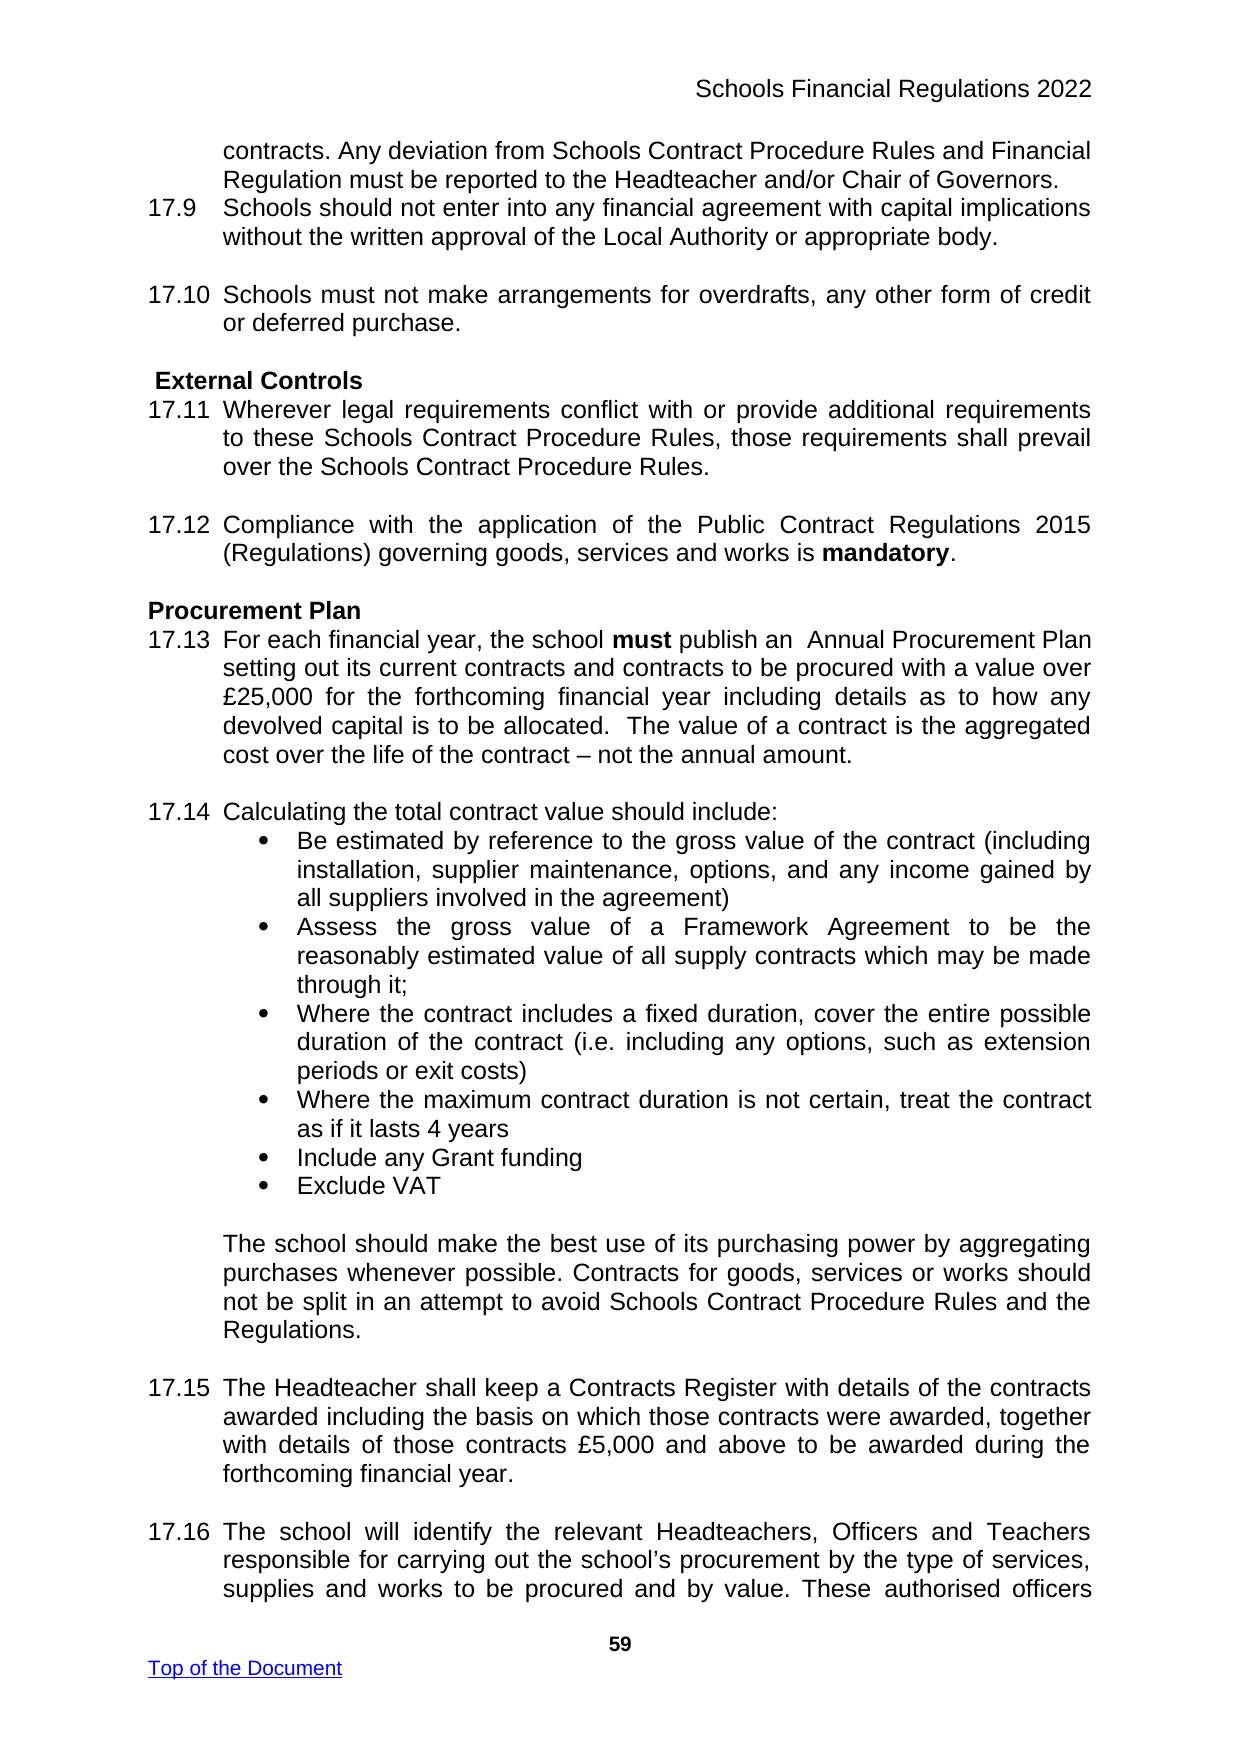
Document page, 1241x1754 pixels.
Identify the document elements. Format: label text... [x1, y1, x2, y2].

subtitle Procurement Plan [148, 596, 1092, 624]
text 17.15 The Headteacher shall keep a Contracts Register with details of the contracts awarded including the basis on which those contracts were awarded, together with details of those contracts £5,000 and above to be awarded during the forthcoming financial year. [148, 1373, 1092, 1488]
list Exclude VAT [259, 1171, 1092, 1200]
text 17.10 Schools must not make arrangements for overdrafts, any other form of credit or deferred purchase. [148, 279, 1092, 337]
text 17.11 Wherever legal requirements conflict with or provide additional requirements to these Schools Contract Procedure Rules, those requirements shall prevail over the Schools Contract Procedure Rules. [148, 394, 1092, 481]
text The school should make the best use of its purchasing power by aggregating purchases whenever possible. Contracts for goods, services or works should not be split in an attempt to avoid Schools Contract Procedure Rules and the Regulations. [223, 1229, 1092, 1344]
text 17.13 For each financial year, the school must publish an Annual Procurement Plan setting out its current contracts and contracts to be procured with a value over £25,000 for the forthcoming financial year including details as to how any devolved capital is to be allocated. The value of a contract is the aggregated cost over the life of the contract – not the annual amount. [148, 624, 1092, 768]
list Where the maximum contract duration is not certain, treat the contract as if it lasts 4 years [259, 1085, 1092, 1142]
text 17.14 Calculating the total contract value should include: [148, 797, 1092, 826]
list Where the contract includes a fixed duration, cover the entire possible duration of the contract (i.e. including any options, such as extension periods or exit costs) [259, 998, 1092, 1085]
text 17.9 Schools should not enter into any financial agreement with capital implications without the written approval of the Local Authority or appropriate body. [148, 193, 1092, 251]
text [148, 136, 1092, 193]
list Be estimated by reference to the gross value of the contract (including installation, supplier maintenance, options, and any income gained by all suppliers involved in the agreement) [259, 826, 1092, 912]
subtitle External Controls [148, 366, 1092, 394]
list Include any Grant funding [259, 1142, 1092, 1171]
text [148, 1516, 1092, 1603]
text 17.12 Compliance with the application of the Public Contract Regulations 2015 (Regulations) governing goods, services and works is mandatory. [148, 509, 1092, 567]
list Assess the gross value of a Framework Agreement to be the reasonably estimated value of all supply contracts which may be made through it; [259, 912, 1092, 998]
